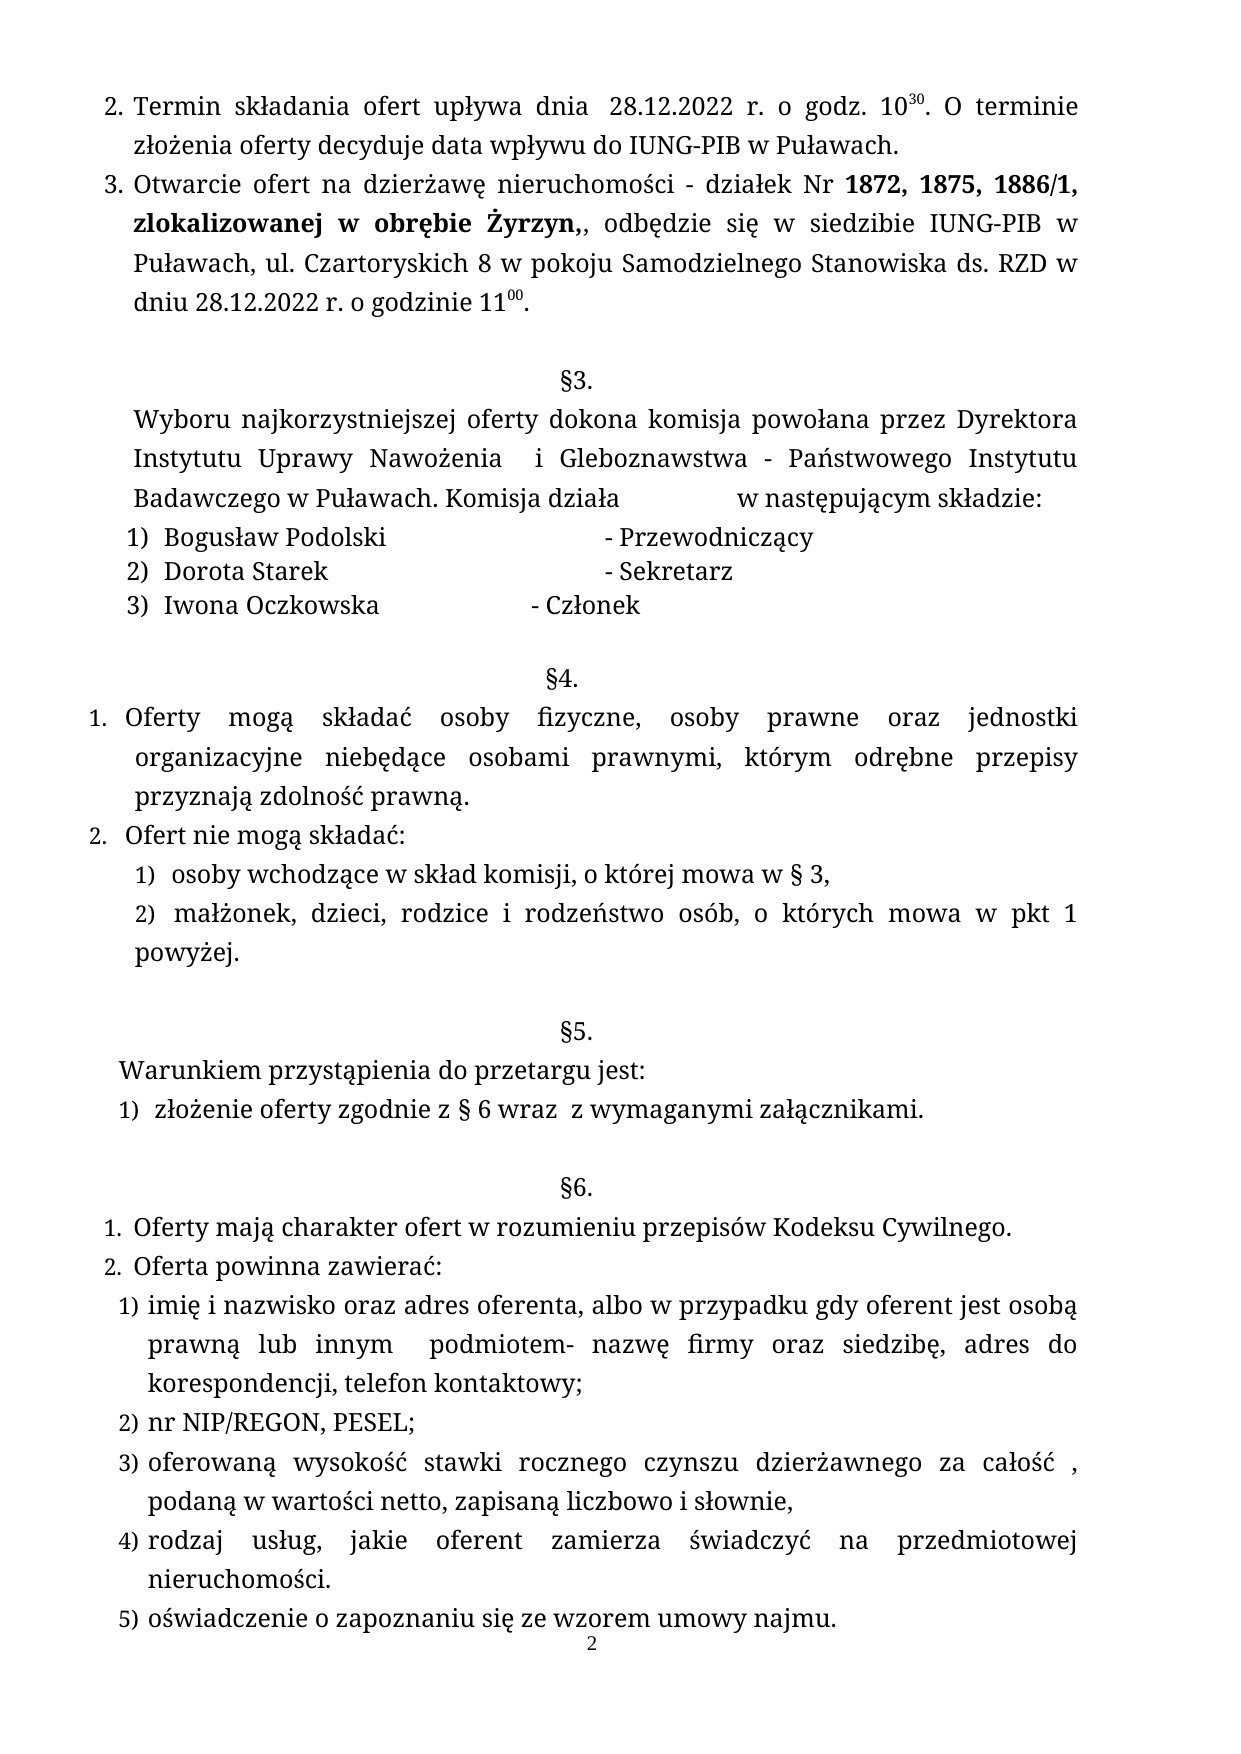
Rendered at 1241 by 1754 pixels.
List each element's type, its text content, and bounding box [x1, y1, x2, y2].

list imię i nazwisko oraz adres oferenta, albo w przypadku gdy oferent jest osobą prawną lub innym podmiotem- nazwę firmy oraz siedzibę, adres do korespondencji, telefon kontaktowy; [118, 1287, 1079, 1400]
text §3. [118, 363, 1034, 397]
list Bogusław Podolski - Przewodniczący [126, 519, 1078, 553]
text §4. [89, 661, 1034, 695]
list Oferty mogą składać osoby fizyczne, osoby prawne oraz jednostki organizacyjne niebędące osobami prawnymi, którym odrębne przepisy przyznają zdolność prawną. [89, 700, 1078, 812]
text Wyboru najkorzystniejszej oferty dokona komisja powołana przez Dyrektora Instytutu Uprawy Nawożenia i Gleboznawstwa - Państwowego Instytutu Badawczego w Puławach. Komisja działa w następującym składzie: [133, 402, 1078, 514]
list Otwarcie ofert na dzierżawę nieruchomości - działek Nr 1872, 1875, 1886/1, zlokalizowanej w obrębie Żyrzyn,, odbędzie się w siedzibie IUNG-PIB w Puławach, ul. Czartoryskich 8 w pokoju Samodzielnego Stanowiska ds. RZD w dniu 28.12.2022 r. o godzinie 1100. [103, 167, 1078, 318]
list Ofert nie mogą składać: [89, 817, 1078, 852]
list Oferta powinna zawierać: [103, 1248, 1079, 1282]
list małżonek, dzieci, rodzice i rodzeństwo osób, o których mowa w pkt 1 powyżej. [134, 896, 1078, 969]
list osoby wchodzące w skład komisji, o której mowa w § 3, [134, 857, 1078, 891]
list złożenie oferty zgodnie z § 6 wraz z wymaganymi załącznikami. [118, 1092, 1078, 1126]
list Iwona Oczkowska - Członek [126, 588, 1078, 622]
text §6. [118, 1170, 1034, 1204]
list rodzaj usług, jakie oferent zamierza świadczyć na przedmiotowej nieruchomości. [118, 1522, 1079, 1596]
list Termin składania ofert upływa dnia 28.12.2022 r. o godz. 1030. O terminie złożenia oferty decyduje data wpływu do IUNG-PIB w Puławach. [103, 89, 1078, 162]
list oświadczenie o zapoznaniu się ze wzorem umowy najmu. [118, 1601, 1079, 1635]
list Dorota Starek - Sekretarz [126, 553, 1078, 588]
text §5. [118, 1013, 1034, 1047]
list nr NIP/REGON, PESEL; [118, 1405, 1079, 1439]
list Oferty mają charakter ofert w rozumieniu przepisów Kodeksu Cywilnego. [103, 1209, 1079, 1243]
text Warunkiem przystąpienia do przetargu jest: [89, 1052, 1078, 1087]
list oferowaną wysokość stawki rocznego czynszu dzierżawnego za całość , podaną w wartości netto, zapisaną liczbowo i słownie, [118, 1444, 1079, 1517]
